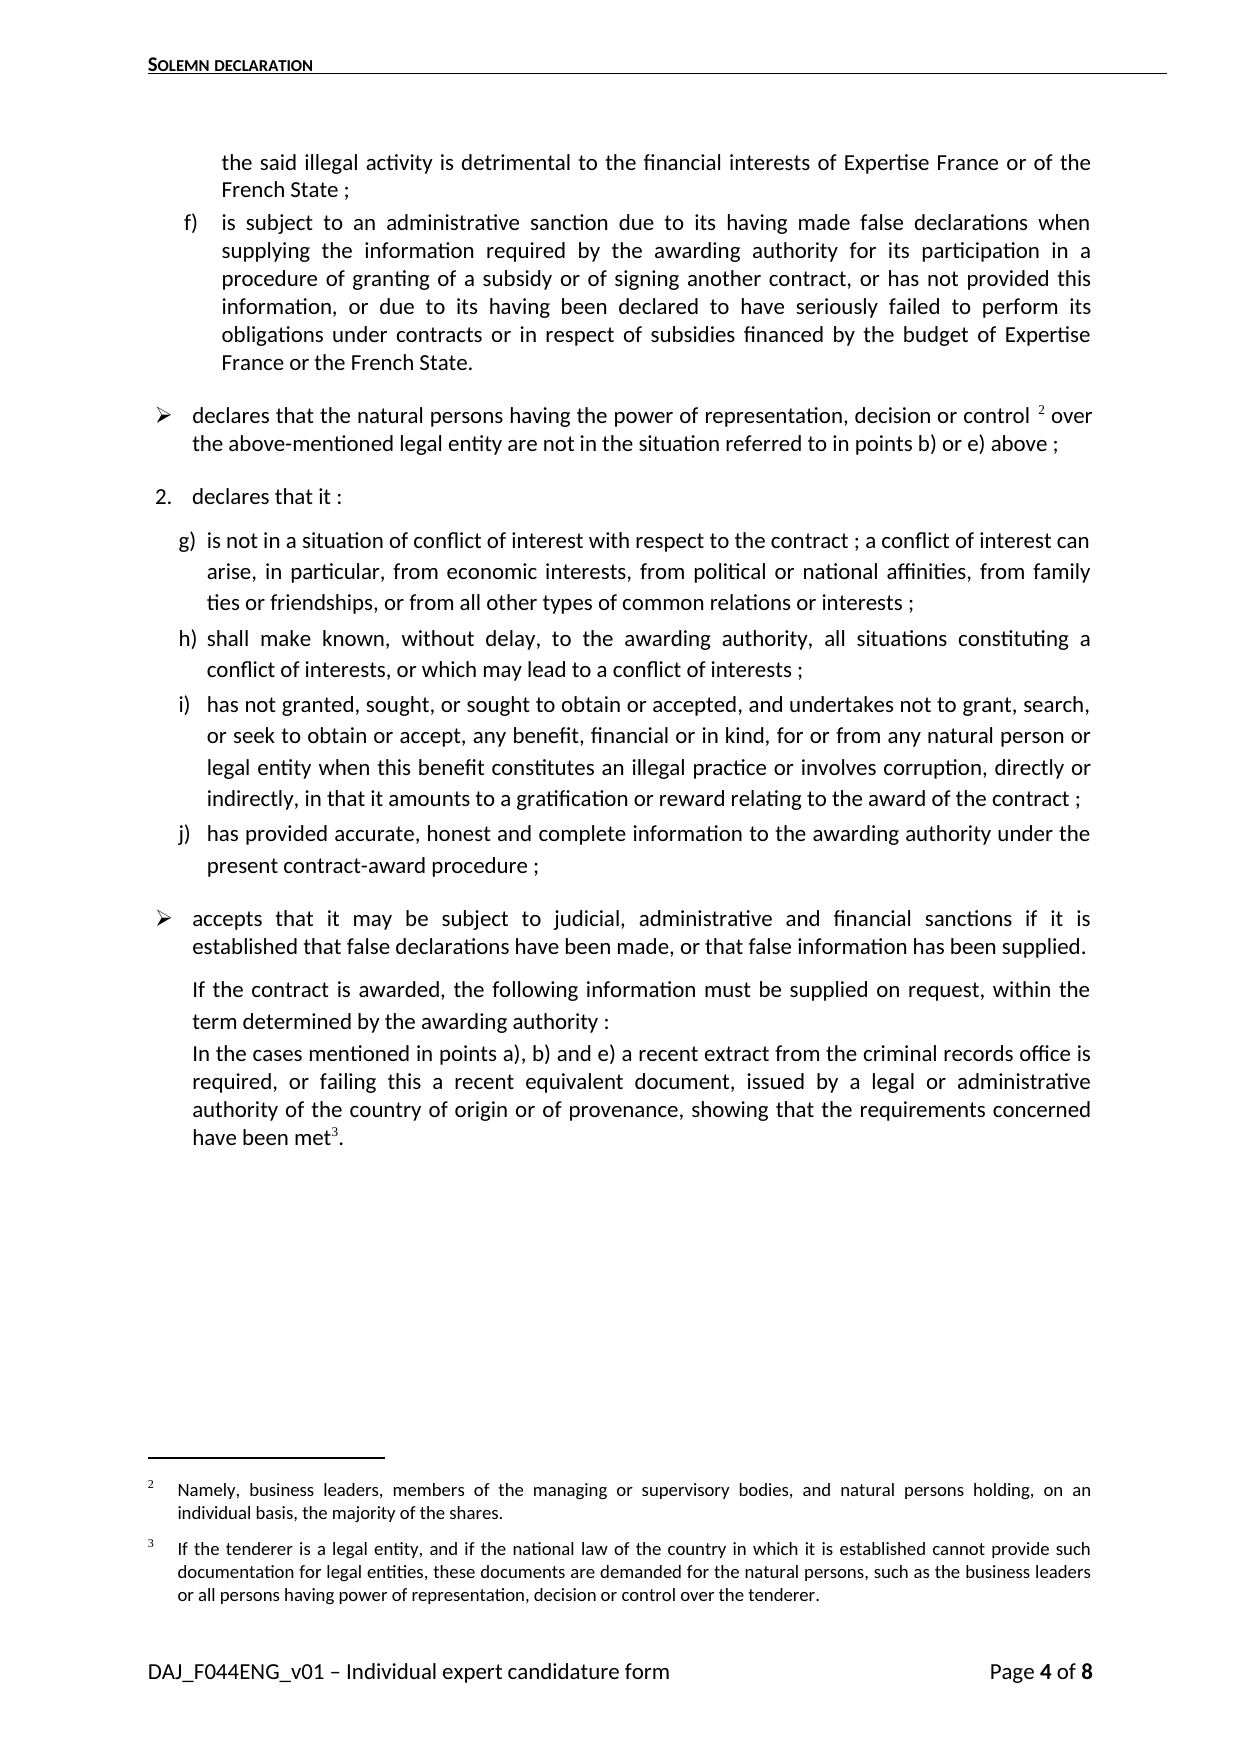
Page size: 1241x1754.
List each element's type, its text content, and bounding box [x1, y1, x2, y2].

list declares that it : [155, 482, 1093, 510]
text g) is not in a situation of conflict of interest with respect to the contract ; a conflict of interest can arise, in particular, from economic interests, from political or national affinities, from family ties or friendships, or from all other types of common relations or interests ; [178, 522, 1093, 616]
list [184, 148, 1093, 204]
text h) shall make known, without delay, to the awarding authority, all situations constituting a conflict of interests, or which may lead to a conflict of interests ; [178, 620, 1093, 683]
text If the contract is awarded, the following information must be supplied on request, within the term determined by the awarding authority : [192, 972, 1093, 1035]
text In the cases mentioned in points a), b) and e) a recent extract from the criminal records office is required, or failing this a recent equivalent document, issued by a legal or administrative authority of the country of origin or of provenance, showing that the requirements concerned have been met. [192, 1039, 1093, 1151]
list is subject to an administrative sanction due to its having made false declarations when supplying the information required by the awarding authority for its participation in a procedure of granting of a subsidy or of signing another contract, or has not provided this information, or due to its having been declared to have seriously failed to perform its obligations under contracts or in respect of subsidies financed by the budget of Expertise France or the French State. [184, 208, 1093, 376]
text i) has not granted, sought, or sought to obtain or accepted, and undertakes not to grant, search, or seek to obtain or accept, any benefit, financial or in kind, for or from any natural person or legal entity when this benefit constitutes an illegal practice or involves corruption, directly or indirectly, in that it amounts to a gratification or reward relating to the award of the contract ; [178, 687, 1093, 812]
list declares that the natural persons having the power of representation, decision or control over the above-mentioned legal entity are not in the situation referred to in points b) or e) above ; [154, 401, 1093, 457]
list accepts that it may be subject to judicial, administrative and financial sanctions if it is established that false declarations have been made, or that false information has been supplied. [155, 904, 1093, 960]
text j) has provided accurate, honest and complete information to the awarding authority under the present contract-award procedure ; [178, 816, 1093, 879]
